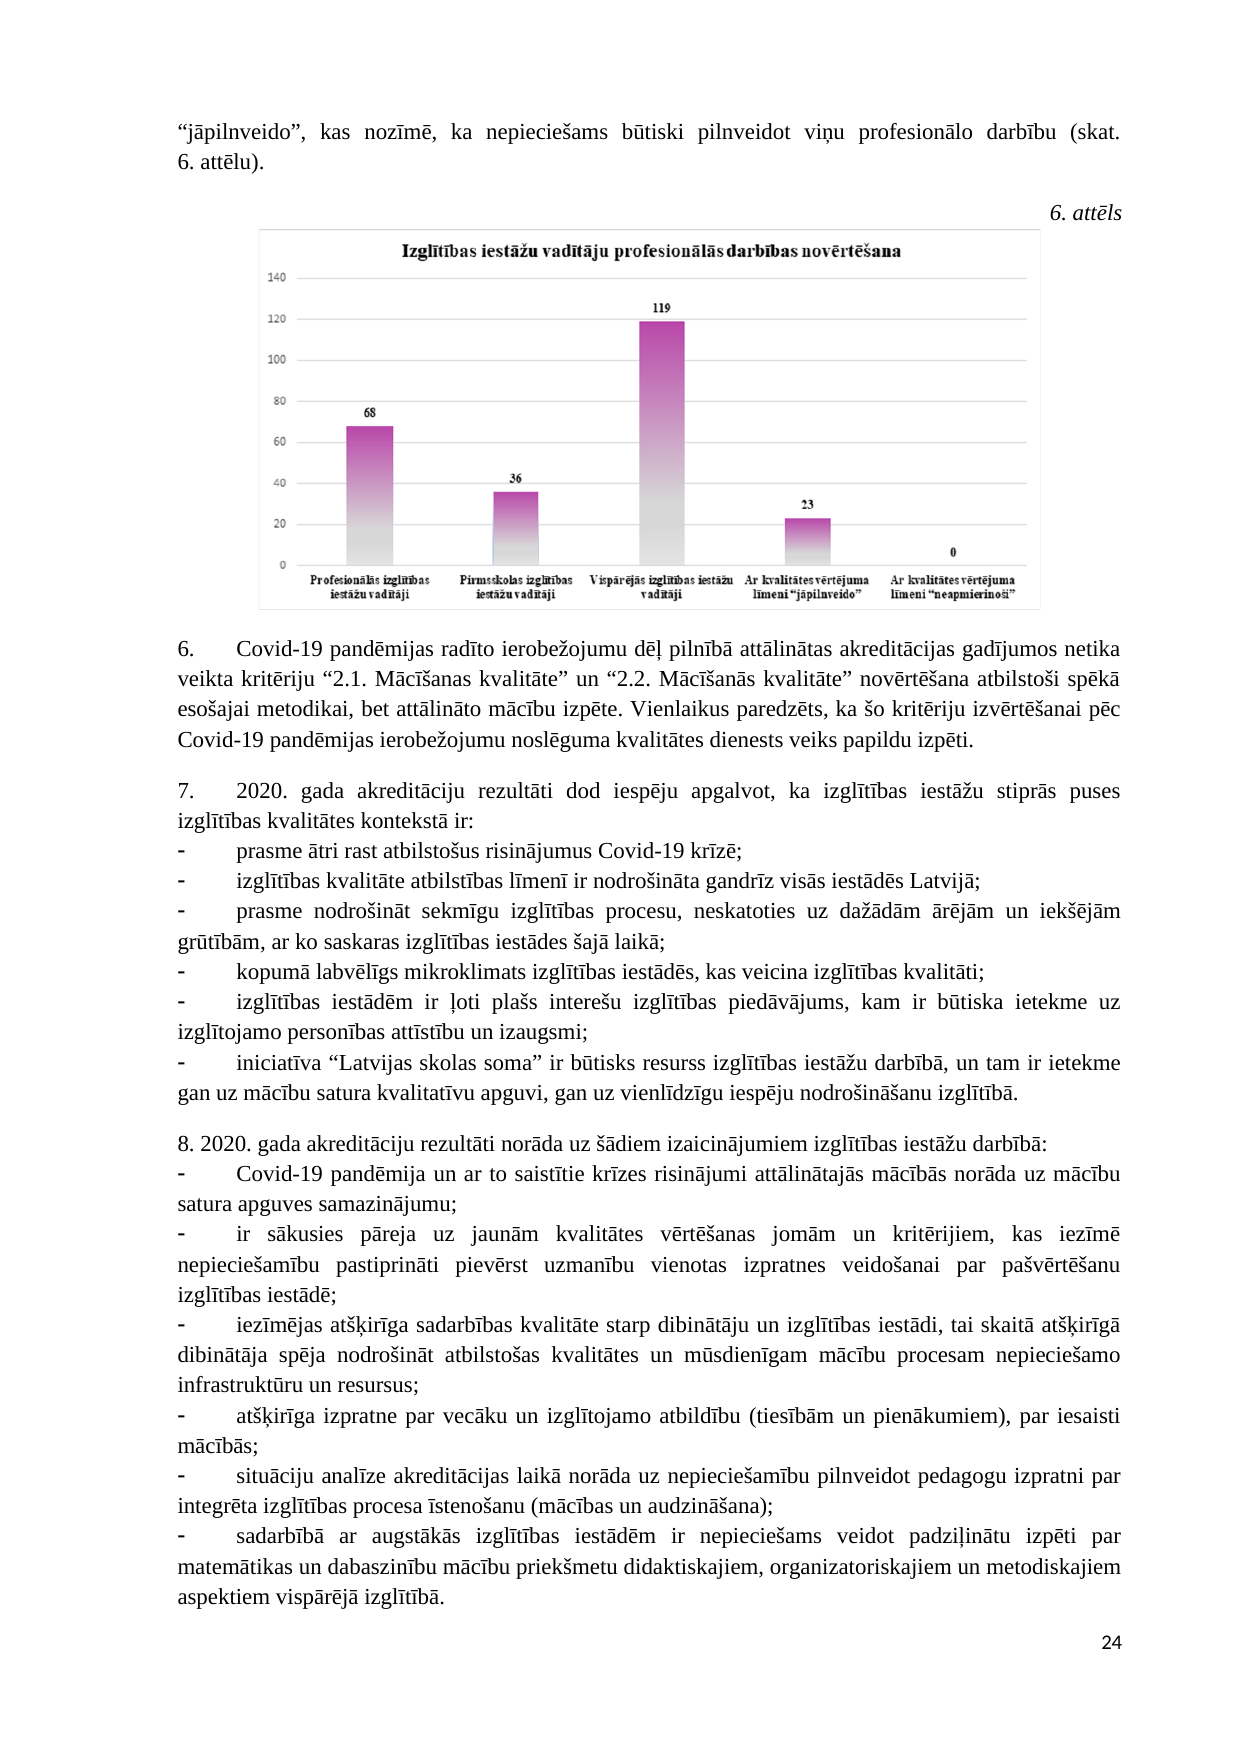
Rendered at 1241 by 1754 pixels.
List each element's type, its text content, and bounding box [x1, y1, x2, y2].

list kopumā labvēlīgs mikroklimats izglītības iestādēs, kas veicina izglītības kvalitāti; [177, 958, 1122, 984]
text 8. 2020. gada akreditāciju rezultāti norāda uz šādiem izaicinājumiem izglītības iestāžu darbībā: [177, 1130, 1122, 1156]
list iezīmējas atšķirīga sadarbības kvalitāte starp dibinātāju un izglītības iestādi, tai skaitā atšķirīgā dibinātāja spēja nodrošināt atbilstošas kvalitātes un mūsdienīgam mācību procesam nepieciešamo infrastruktūru un resursus; [177, 1311, 1122, 1398]
list izglītības kvalitāte atbilstības līmenī ir nodrošināta gandrīz visās iestādēs Latvijā; [177, 867, 1122, 894]
list iniciatīva “Latvijas skolas soma” ir būtisks resurss izglītības iestāžu darbībā, un tam ir ietekme gan uz mācību satura kvalitatīvu apguvi, gan uz vienlīdzīgu iespēju nodrošināšanu izglītībā. [177, 1049, 1122, 1105]
picture [258, 229, 1041, 610]
list prasme nodrošināt sekmīgu izglītības procesu, neskatoties uz dažādām ārējām un iekšējām grūtībām, ar ko saskaras izglītības iestādes šajā laikā; [177, 898, 1122, 954]
list sadarbībā ar augstākās izglītības iestādēm ir nepieciešams veidot padziļinātu izpēti par matemātikas un dabaszinību mācību priekšmetu didaktiskajiem, organizatoriskajiem un metodiskajiem aspektiem vispārējā izglītībā. [177, 1523, 1122, 1609]
list prasme ātri rast atbilstošus risinājumus Covid-19 krīzē; [177, 837, 1122, 863]
list Covid-19 pandēmija un ar to saistītie krīzes risinājumi attālinātajās mācībās norāda uz mācību satura apguves samazinājumu; [177, 1160, 1122, 1217]
text 6. attēls [177, 199, 1122, 226]
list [177, 118, 1122, 175]
list situāciju analīze akreditācijas laikā norāda uz nepieciešamību pilnveidot pedagogu izpratni par integrēta izglītības procesa īstenošanu (mācības un audzināšana); [177, 1462, 1122, 1519]
list Covid-19 pandēmijas radīto ierobežojumu dēļ pilnībā attālinātas akreditācijas gadījumos netika veikta kritēriju “2.1. Mācīšanas kvalitāte” un “2.2. Mācīšanās kvalitāte” novērtēšana atbilstoši spēkā esošajai metodikai, bet attālināto mācību izpēte. Vienlaikus paredzēts, ka šo kritēriju izvērtēšanai pēc Covid-19 pandēmijas ierobežojumu noslēguma kvalitātes dienests veiks papildu izpēti. [177, 635, 1122, 752]
list ir sākusies pāreja uz jaunām kvalitātes vērtēšanas jomām un kritērijiem, kas iezīmē nepieciešamību pastiprināti pievērst uzmanību vienotas izpratnes veidošanai par pašvērtēšanu izglītības iestādē; [177, 1221, 1122, 1307]
list izglītības iestādēm ir ļoti plašs interešu izglītības piedāvājums, kam ir būtiska ietekme uz izglītojamo personības attīstību un izaugsmi; [177, 988, 1122, 1045]
list 2020. gada akreditāciju rezultāti dod iespēju apgalvot, ka izglītības iestāžu stiprās puses izglītības kvalitātes kontekstā ir: [177, 777, 1122, 833]
list atšķirīga izpratne par vecāku un izglītojamo atbildību (tiesībām un pienākumiem), par iesaisti mācībās; [177, 1402, 1122, 1458]
